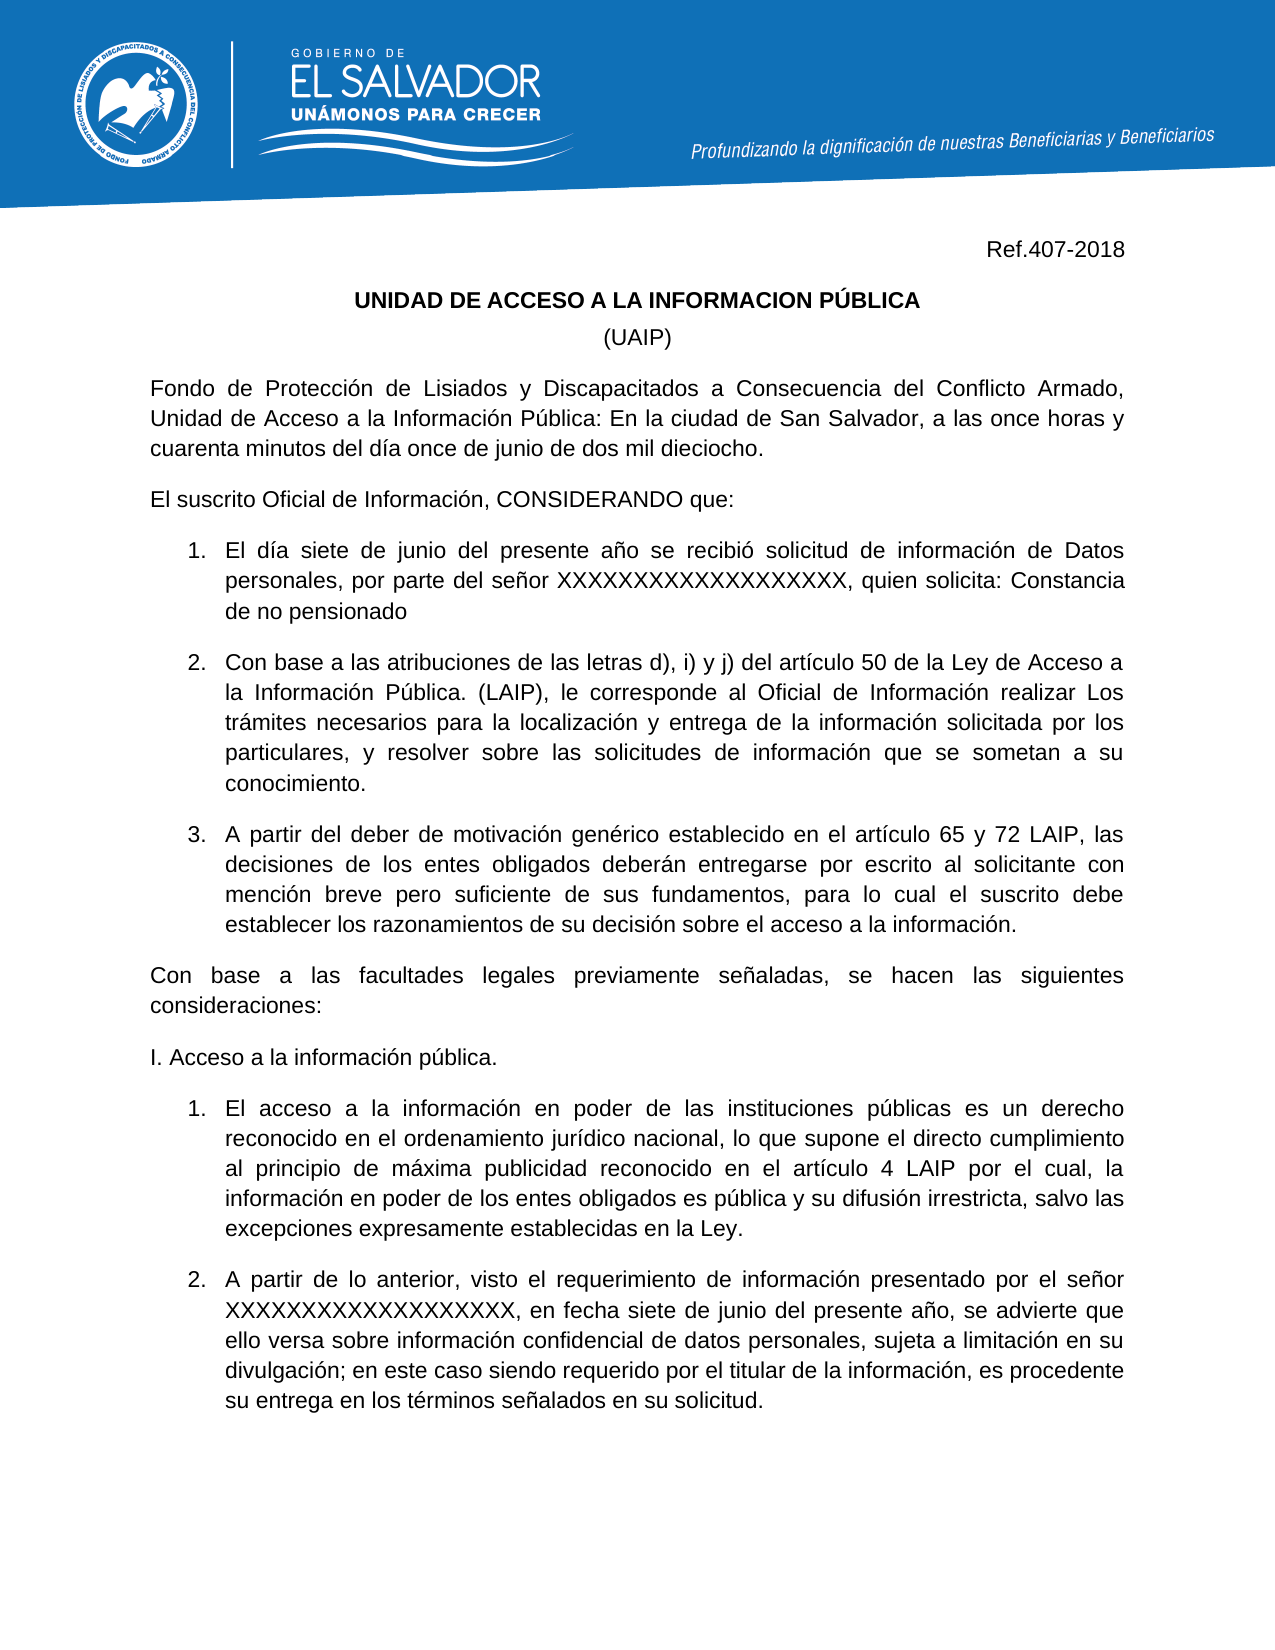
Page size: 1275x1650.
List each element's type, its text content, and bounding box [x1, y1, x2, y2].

text I. Acceso a la información pública. [150, 1043, 1125, 1070]
list A partir del deber de motivación genérico establecido en el artículo 65 y 72 LAIP, las decisiones de los entes obligados deberán entregarse por escrito al solicitante con mención breve pero suficiente de sus fundamentos, para lo cual el suscrito debe establecer los razonamientos de su decisión sobre el acceso a la información. [187, 821, 1125, 937]
text Fondo de Protección de Lisiados y Discapacitados a Consecuencia del Conflicto Armado, Unidad de Acceso a la Información Pública: En la ciudad de San Salvador, a las once horas y cuarenta minutos del día once de junio de dos mil dieciocho. [150, 375, 1125, 461]
text (UAIP) [150, 324, 1125, 350]
title UNIDAD DE ACCESO A LA INFORMACION PÚBLICA [150, 287, 1125, 313]
list Con base a las atribuciones de las letras d), i) y j) del artículo 50 de la Ley de Acceso a la Información Pública. (LAIP), le corresponde al Oficial de Información realizar Los trámites necesarios para la localización y entrega de la información solicitada por los particulares, y resolver sobre las solicitudes de información que se sometan a su conocimiento. [187, 649, 1125, 796]
text Con base a las facultades legales previamente señaladas, se hacen las siguientes consideraciones: [150, 962, 1125, 1019]
picture [0, 0, 1275, 208]
text Ref.407-2018 [150, 207, 1125, 262]
list El día siete de junio del presente año se recibió solicitud de información de Datos personales, por parte del señor XXXXXXXXXXXXXXXXXXX, quien solicita: Constancia de no pensionado [187, 537, 1125, 624]
list A partir de lo anterior, visto el requerimiento de información presentado por el señor XXXXXXXXXXXXXXXXXXX, en fecha siete de junio del presente año, se advierte que ello versa sobre información confidencial de datos personales, sujeta a limitación en su divulgación; en este caso siendo requerido por el titular de la información, es procedente su entrega en los términos señalados en su solicitud. [187, 1266, 1125, 1413]
text El suscrito Oficial de Información, CONSIDERANDO que: [150, 486, 1125, 512]
list El acceso a la información en poder de las instituciones públicas es un derecho reconocido en el ordenamiento jurídico nacional, lo que supone el directo cumplimiento al principio de máxima publicidad reconocido en el artículo 4 LAIP por el cual, la información en poder de los entes obligados es pública y su difusión irrestricta, salvo las excepciones expresamente establecidas en la Ley. [187, 1094, 1125, 1242]
